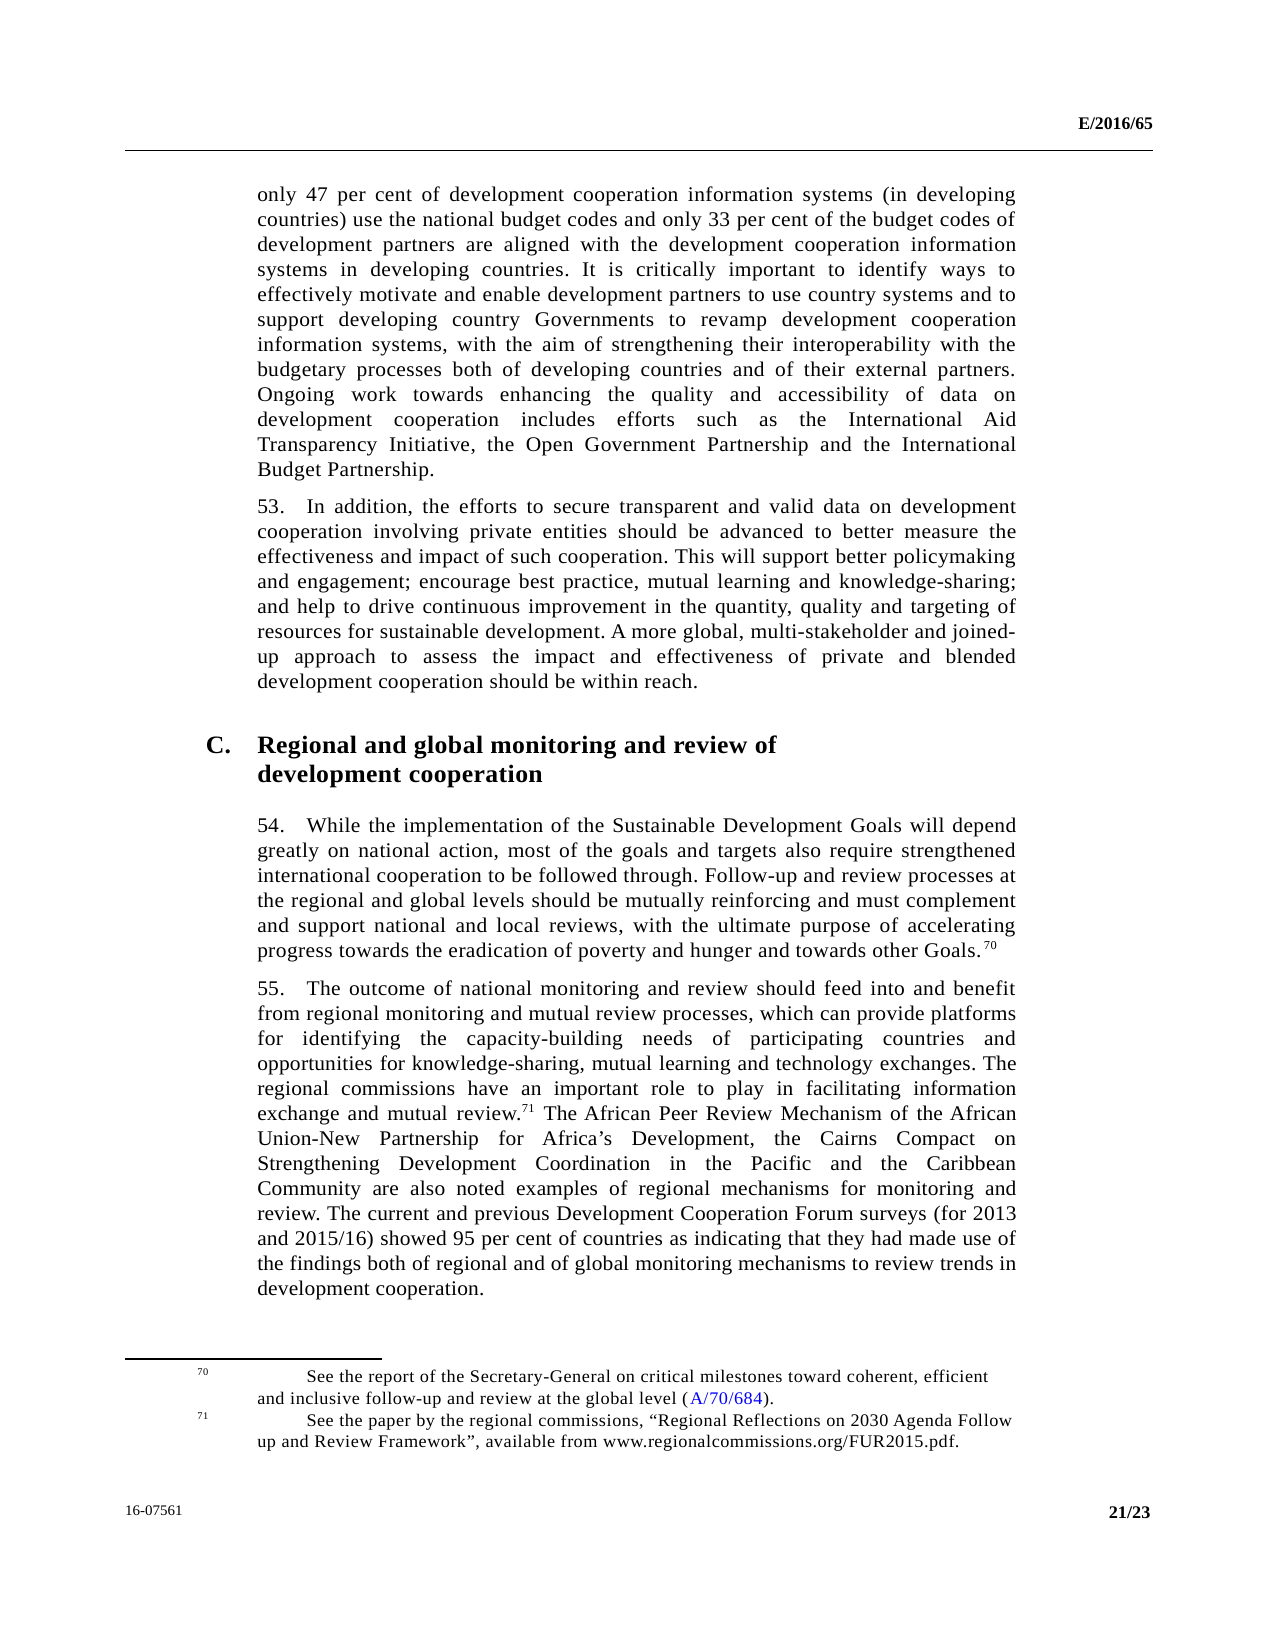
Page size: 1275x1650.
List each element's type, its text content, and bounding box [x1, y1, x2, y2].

text 55. The outcome of national monitoring and review should feed into and benefit from regional monitoring and mutual review processes, which can provide platforms for identifying the capacity-building needs of participating countries and opportunities for knowledge-sharing, mutual learning and technology exchanges. The regional commissions have an important role to play in facilitating information exchange and mutual review. The African Peer Review Mechanism of the African Union-New Partnership for Africa’s Development, the Cairns Compact on Strengthening Development Coordination in the Pacific and the Caribbean Community are also noted examples of regional mechanisms for monitoring and review. The current and previous Development Cooperation Forum surveys (for 2013 and 2015/16) showed 95 per cent of countries as indicating that they had made use of the findings both of regional and of global monitoring mechanisms to review trends in development cooperation. [257, 975, 1018, 1300]
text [257, 181, 1018, 481]
text C. Regional and global monitoring and review of development cooperation [125, 731, 1019, 788]
text 54. While the implementation of the Sustainable Development Goals will depend greatly on national action, most of the goals and targets also require strengthened international cooperation to be followed through. Follow-up and review processes at the regional and global levels should be mutually reinforcing and must complement and support national and local reviews, with the ultimate purpose of accelerating progress towards the eradication of poverty and hunger and towards other Goals. [257, 813, 1018, 963]
text 53. In addition, the efforts to secure transparent and valid data on development cooperation involving private entities should be advanced to better measure the effectiveness and impact of such cooperation. This will support better policymaking and engagement; encourage best practice, mutual learning and knowledge-sharing; and help to drive continuous improvement in the quantity, quality and targeting of resources for sustainable development. A more global, multi-stakeholder and joined-up approach to assess the impact and effectiveness of private and blended development cooperation should be within reach. [257, 494, 1018, 694]
